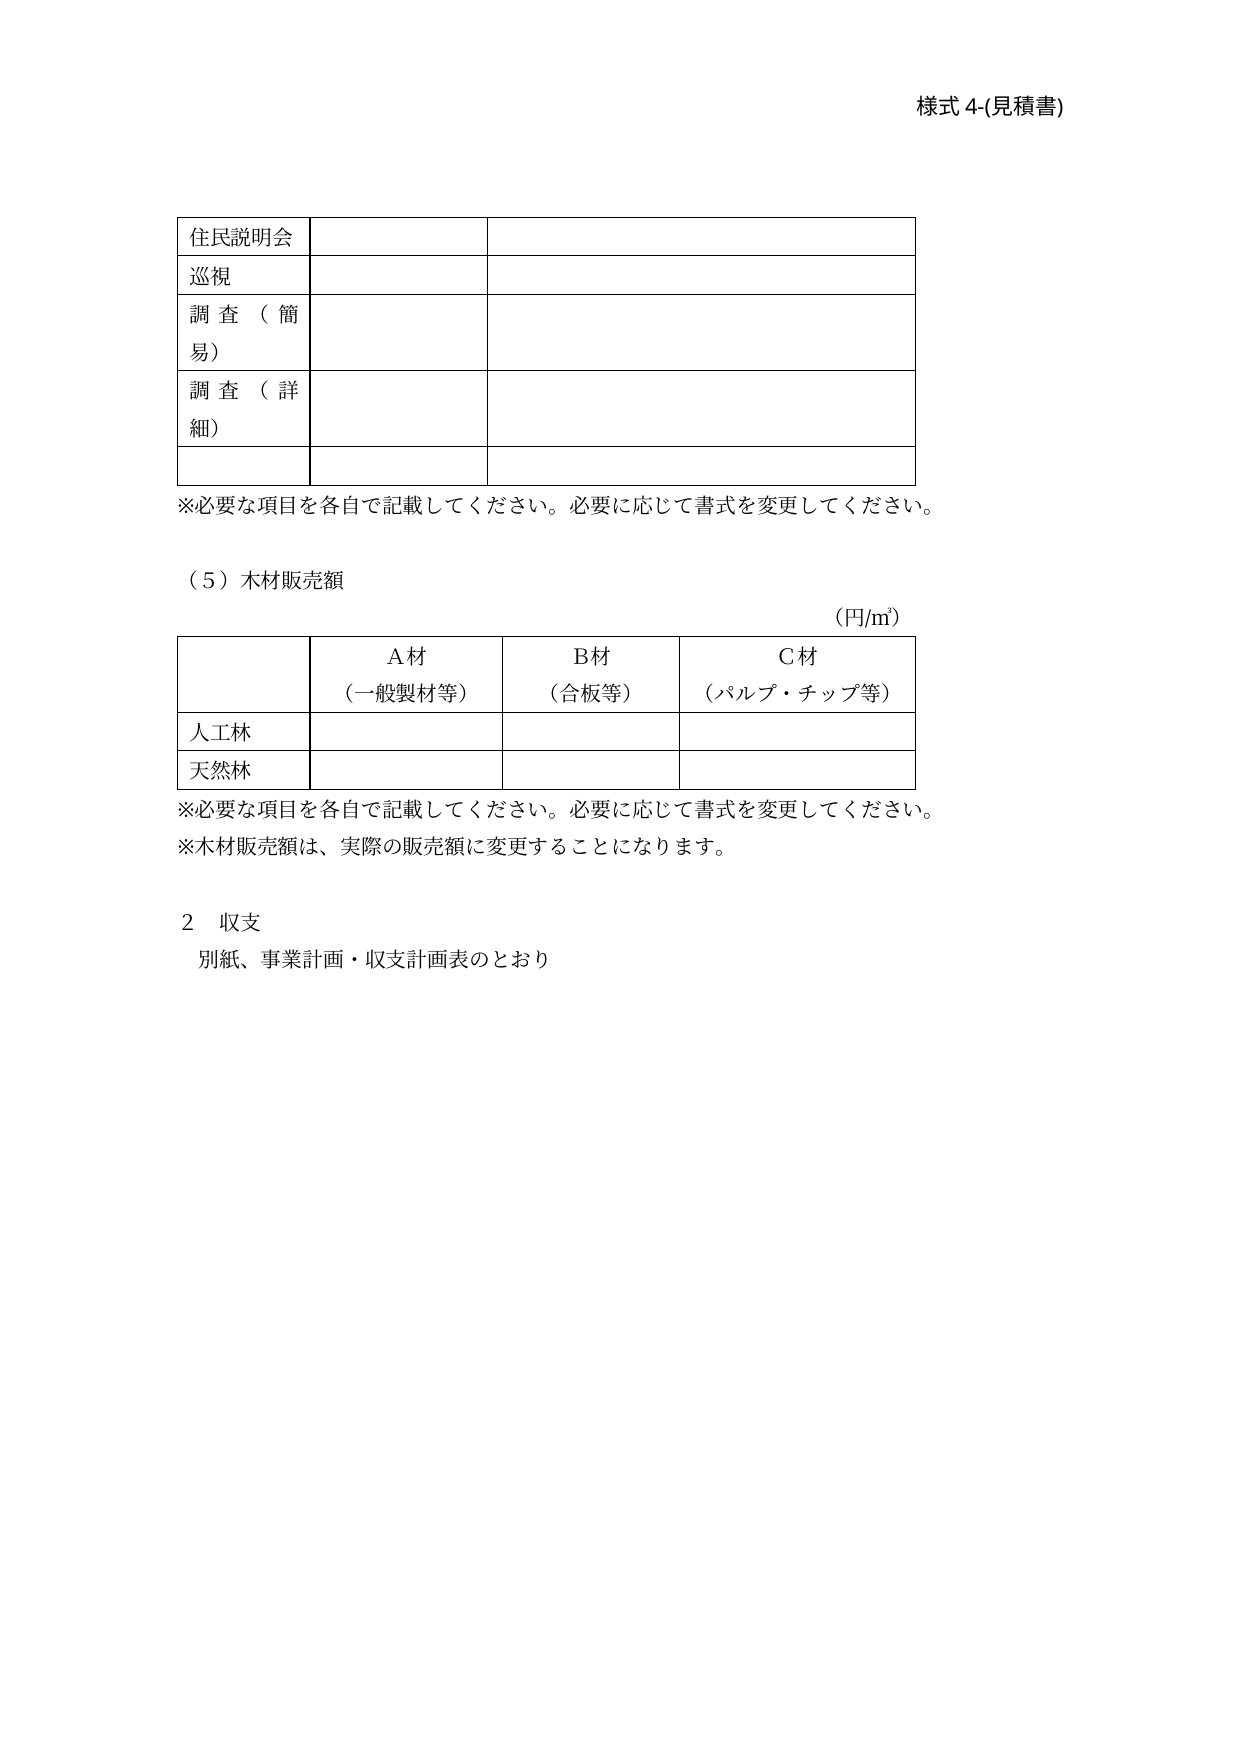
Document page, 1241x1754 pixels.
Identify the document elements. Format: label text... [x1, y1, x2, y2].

table_header Ｂ材 （合板等） [503, 637, 679, 712]
table_cell 天然林 [178, 751, 309, 789]
table_header [178, 637, 309, 712]
table_cell 住民説明会 [178, 218, 309, 255]
table_cell 調査（簡易） [178, 295, 309, 370]
text ※木材販売額は、実際の販売額に変更することになります。 [177, 827, 1063, 865]
table_cell 調査（詳細） [178, 371, 309, 446]
text 別紙、事業計画・収支計画表のとおり [177, 940, 1063, 977]
text （５）木材販売額 [177, 561, 1063, 598]
table_cell [503, 713, 679, 750]
table_header Ｃ材 （パルプ・チップ等） [680, 637, 915, 712]
table_cell [311, 371, 487, 446]
table_cell [488, 218, 915, 255]
table_cell [311, 713, 502, 750]
text ２ 収支 [177, 902, 1063, 940]
table_cell [503, 751, 679, 789]
table_cell [680, 751, 915, 789]
table_cell [488, 371, 915, 446]
table_header Ａ材 （一般製材等） [311, 637, 502, 712]
table_cell [311, 447, 487, 484]
table_cell 人工林 [178, 713, 309, 750]
table_cell [488, 256, 915, 294]
table_cell [311, 295, 487, 370]
table_cell [178, 447, 309, 484]
text （円/㎥） [177, 598, 1063, 636]
text ※必要な項目を各自で記載してください。必要に応じて書式を変更してください。 [177, 790, 1063, 827]
table_cell 巡視 [178, 256, 309, 294]
table_cell [488, 447, 915, 484]
table_cell [311, 256, 487, 294]
table_cell [680, 713, 915, 750]
table_cell [311, 751, 502, 789]
table_cell [311, 218, 487, 255]
text ※必要な項目を各自で記載してください。必要に応じて書式を変更してください。 [177, 486, 1063, 523]
table_cell [488, 295, 915, 370]
